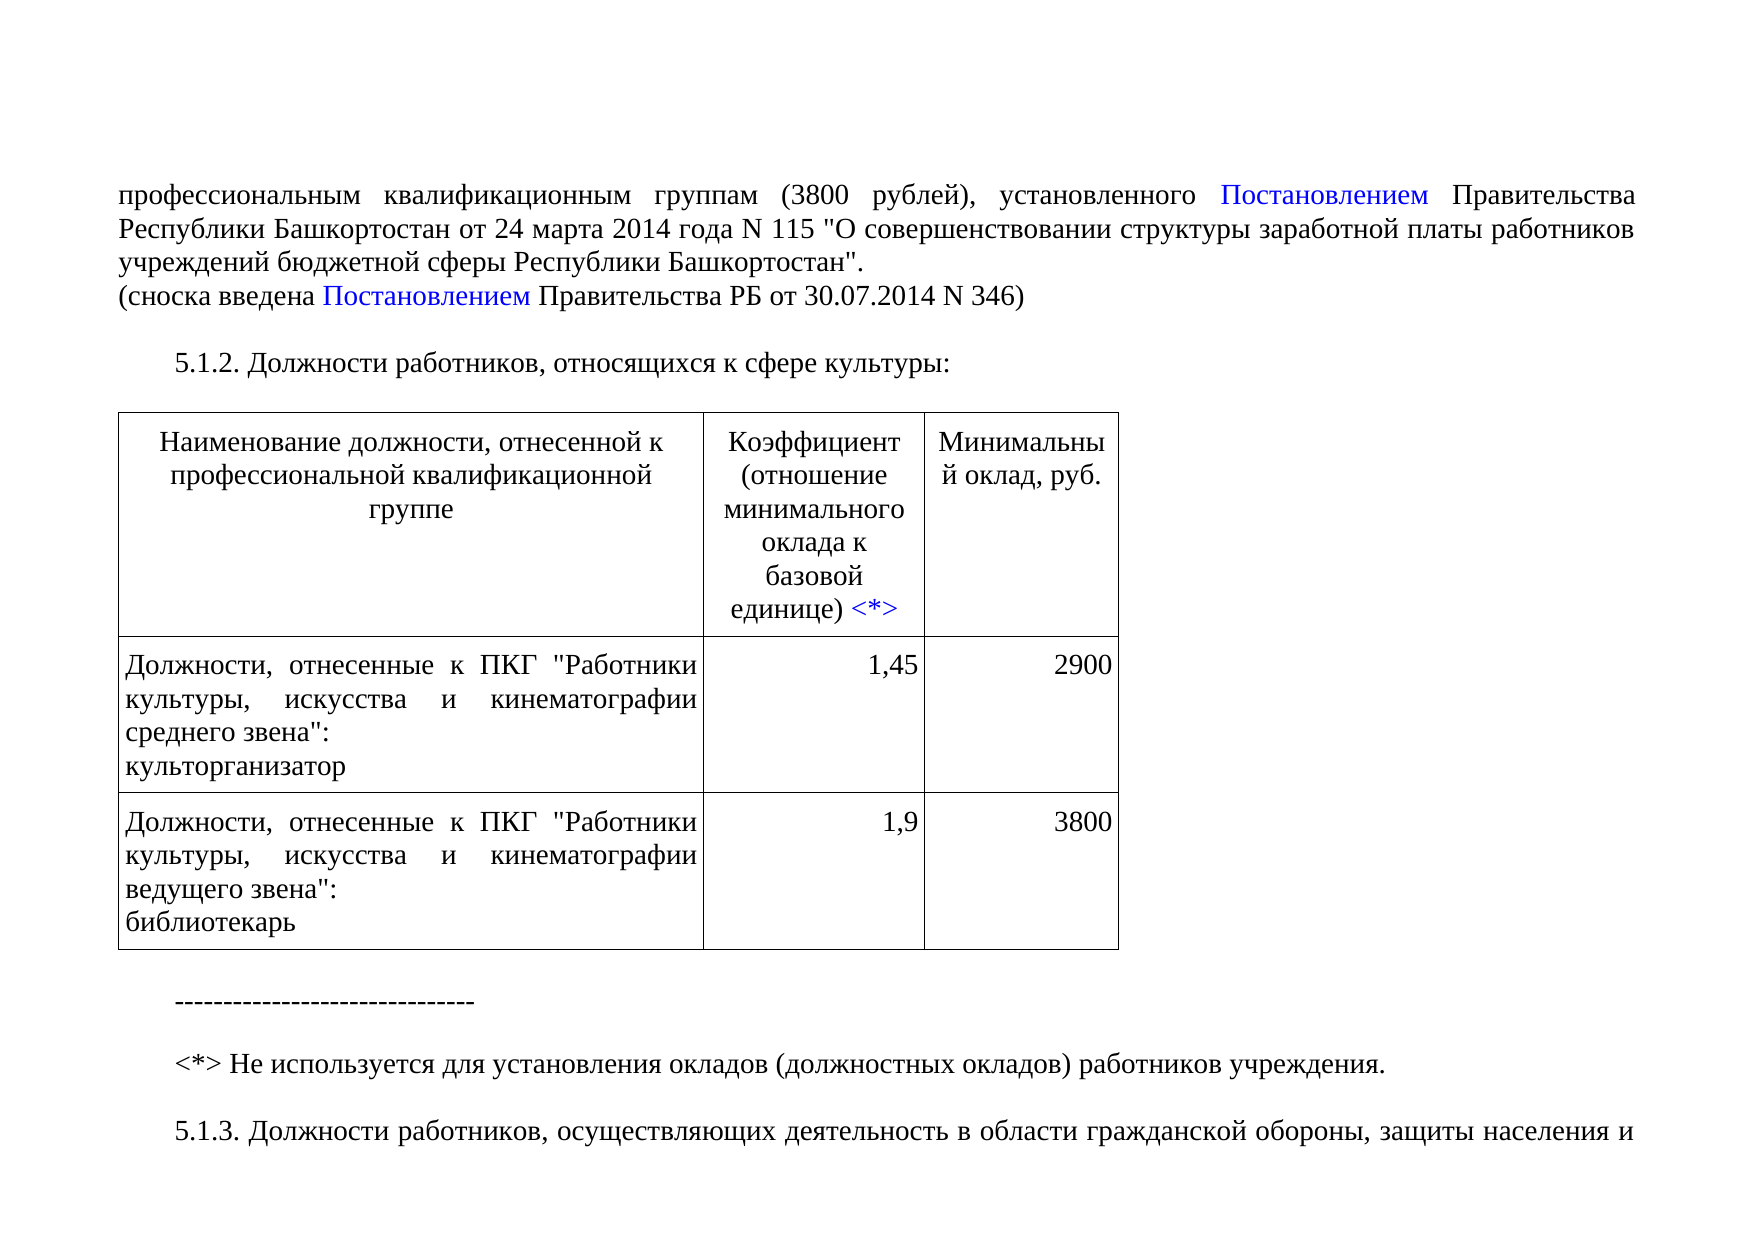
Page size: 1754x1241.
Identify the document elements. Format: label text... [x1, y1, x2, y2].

table_header Минимальный оклад, руб. [925, 413, 1118, 636]
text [118, 1113, 1636, 1146]
table_cell Должности, отнесенные к ПКГ "Работники культуры, искусства и кинематографии среднего звена": культорганизатор [119, 637, 703, 792]
table_cell 3800 [925, 793, 1118, 948]
text ------------------------------- [118, 983, 1636, 1017]
table_header Коэффициент (отношение минимального оклада к базовой единице) <*> [704, 413, 924, 636]
table_header Наименование должности, отнесенной к профессиональной квалификационной группе [119, 413, 703, 636]
table_cell 1,45 [704, 637, 924, 792]
table_cell 2900 [925, 637, 1118, 792]
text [118, 177, 1636, 278]
text (сноска введена Постановлением Правительства РБ от 30.07.2014 N 346) [118, 278, 1636, 311]
text <*> Не используется для установления окладов (должностных окладов) работников учреждения. [118, 1046, 1636, 1079]
table_cell 1,9 [704, 793, 924, 948]
table_cell Должности, отнесенные к ПКГ "Работники культуры, искусства и кинематографии ведущего звена": библиотекарь [119, 793, 703, 948]
text 5.1.2. Должности работников, относящихся к сфере культуры: [118, 345, 1636, 378]
